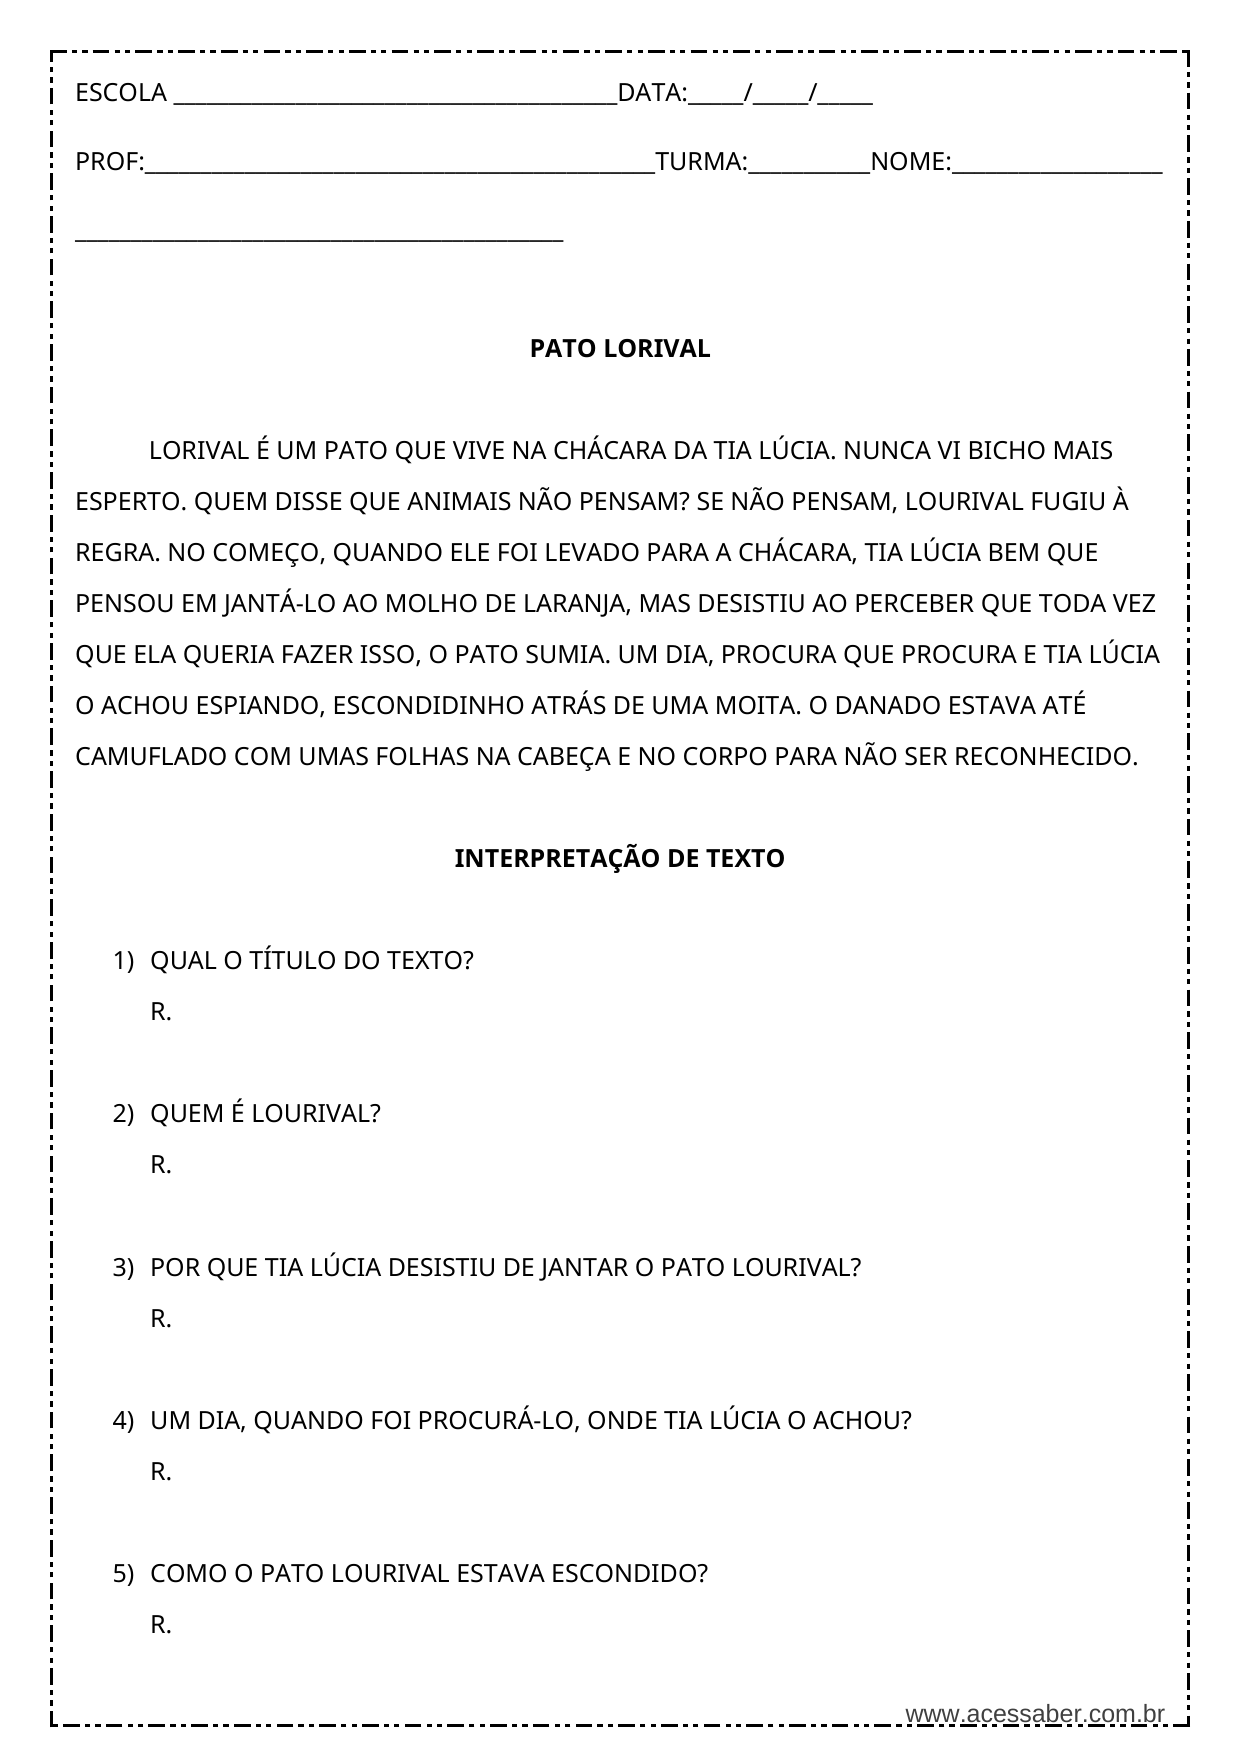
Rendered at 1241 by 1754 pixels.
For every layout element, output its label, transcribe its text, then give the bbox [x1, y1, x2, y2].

list QUAL O TÍTULO DO TEXTO? [112, 943, 1165, 977]
list QUEM É LOURIVAL? [112, 1096, 1165, 1130]
list R. [150, 1147, 1165, 1181]
text ESCOLA ________________________________________DATA:_____/_____/_____ [75, 75, 1165, 109]
text INTERPRETAÇÃO DE TEXTO [75, 841, 1165, 875]
list R. [150, 1300, 1165, 1334]
list UM DIA, QUANDO FOI PROCURÁ-LO, ONDE TIA LÚCIA O ACHOU? [112, 1402, 1165, 1436]
list R. [150, 1606, 1165, 1641]
list R. [150, 994, 1165, 1028]
list POR QUE TIA LÚCIA DESISTIU DE JANTAR O PATO LOURIVAL? [112, 1249, 1165, 1283]
text PATO LORIVAL [75, 330, 1165, 364]
list COMO O PATO LOURIVAL ESTAVA ESCONDIDO? [112, 1555, 1165, 1589]
text LORIVAL É UM PATO QUE VIVE NA CHÁCARA DA TIA LÚCIA. NUNCA VI BICHO MAIS ESPERTO. QUEM DISSE QUE ANIMAIS NÃO PENSAM? SE NÃO PENSAM, LOURIVAL FUGIU À REGRA. NO COMEÇO, QUANDO ELE FOI LEVADO PARA A CHÁCARA, TIA LÚCIA BEM QUE PENSOU EM JANTÁ-LO AO MOLHO DE LARANJA, MAS DESISTIU AO PERCEBER QUE TODA VEZ QUE ELA QUERIA FAZER ISSO, O PATO SUMIA. UM DIA, PROCURA QUE PROCURA E TIA LÚCIA O ACHOU ESPIANDO, ESCONDIDINHO ATRÁS DE UMA MOITA. O DANADO ESTAVA ATÉ CAMUFLADO COM UMAS FOLHAS NA CABEÇA E NO CORPO PARA NÃO SER RECONHECIDO. [75, 432, 1165, 773]
text PROF:______________________________________________TURMA:___________NOME:_______________________________________________________________ [75, 143, 1165, 245]
list R. [150, 1453, 1165, 1487]
